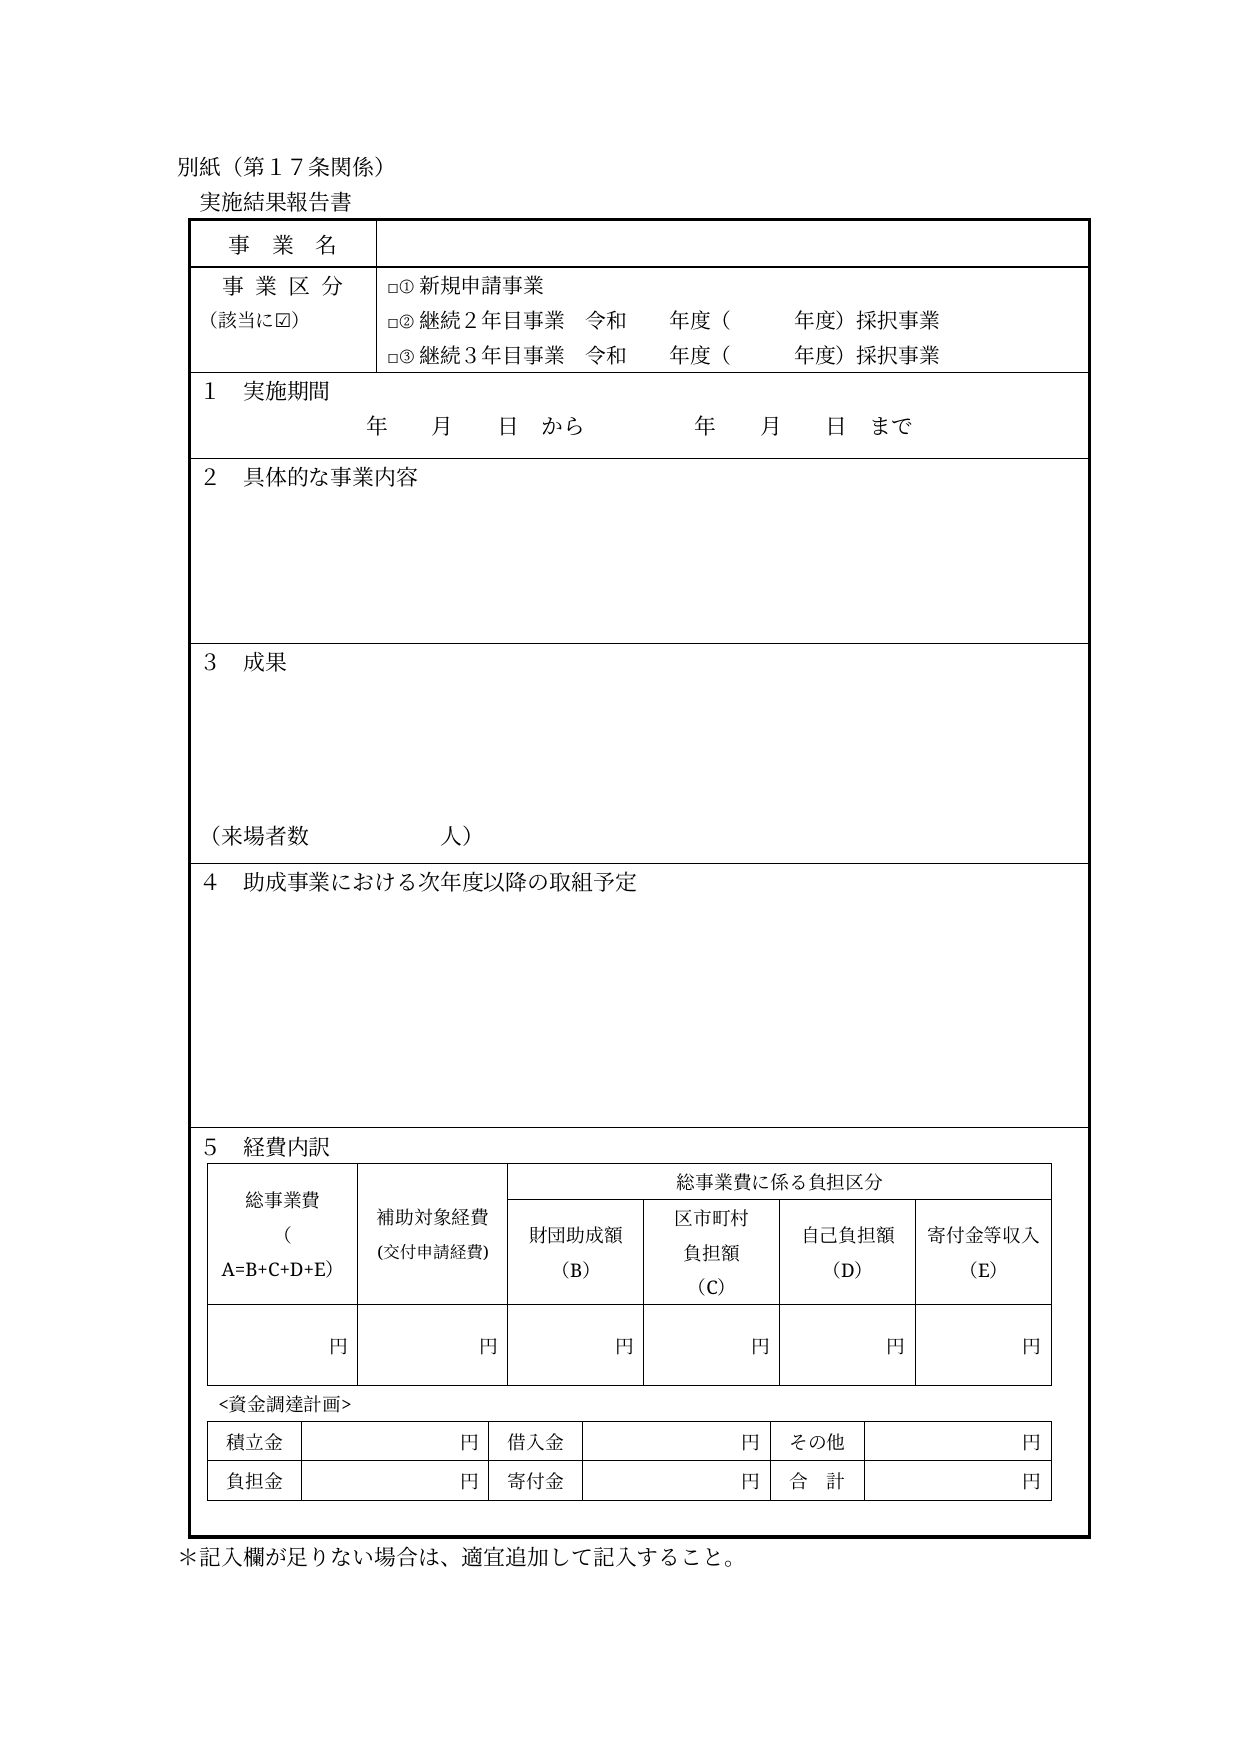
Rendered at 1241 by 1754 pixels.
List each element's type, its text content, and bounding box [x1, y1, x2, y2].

text ＊記入欄が足りない場合は、適宜追加して記入すること。 [177, 1538, 1063, 1573]
table_cell □①新規申請事業 □②継続２年目事業 令和 年度（ 年度）採択事業 □③継続３年目事業 令和 年度（ 年度）採択事業 [377, 268, 1088, 372]
table_cell ５ 経費内訳 <資金調達計画> [191, 1128, 1088, 1535]
table_cell ４ 助成事業における次年度以降の取組予定 [191, 864, 1088, 1127]
table_cell ３ 成果 （来場者数 人） [191, 644, 1088, 863]
text 別紙（第１７条関係） [177, 148, 1063, 183]
text 実施結果報告書 [177, 183, 1063, 218]
table_cell １ 実施期間 年 月 日 から 年 月 日 まで [191, 373, 1088, 458]
table_cell ２ 具体的な事業内容 [191, 459, 1088, 643]
table_cell 事業区分 （該当に☑） [191, 268, 376, 372]
table_header 事業名 [191, 221, 376, 266]
table_header [377, 221, 1088, 266]
